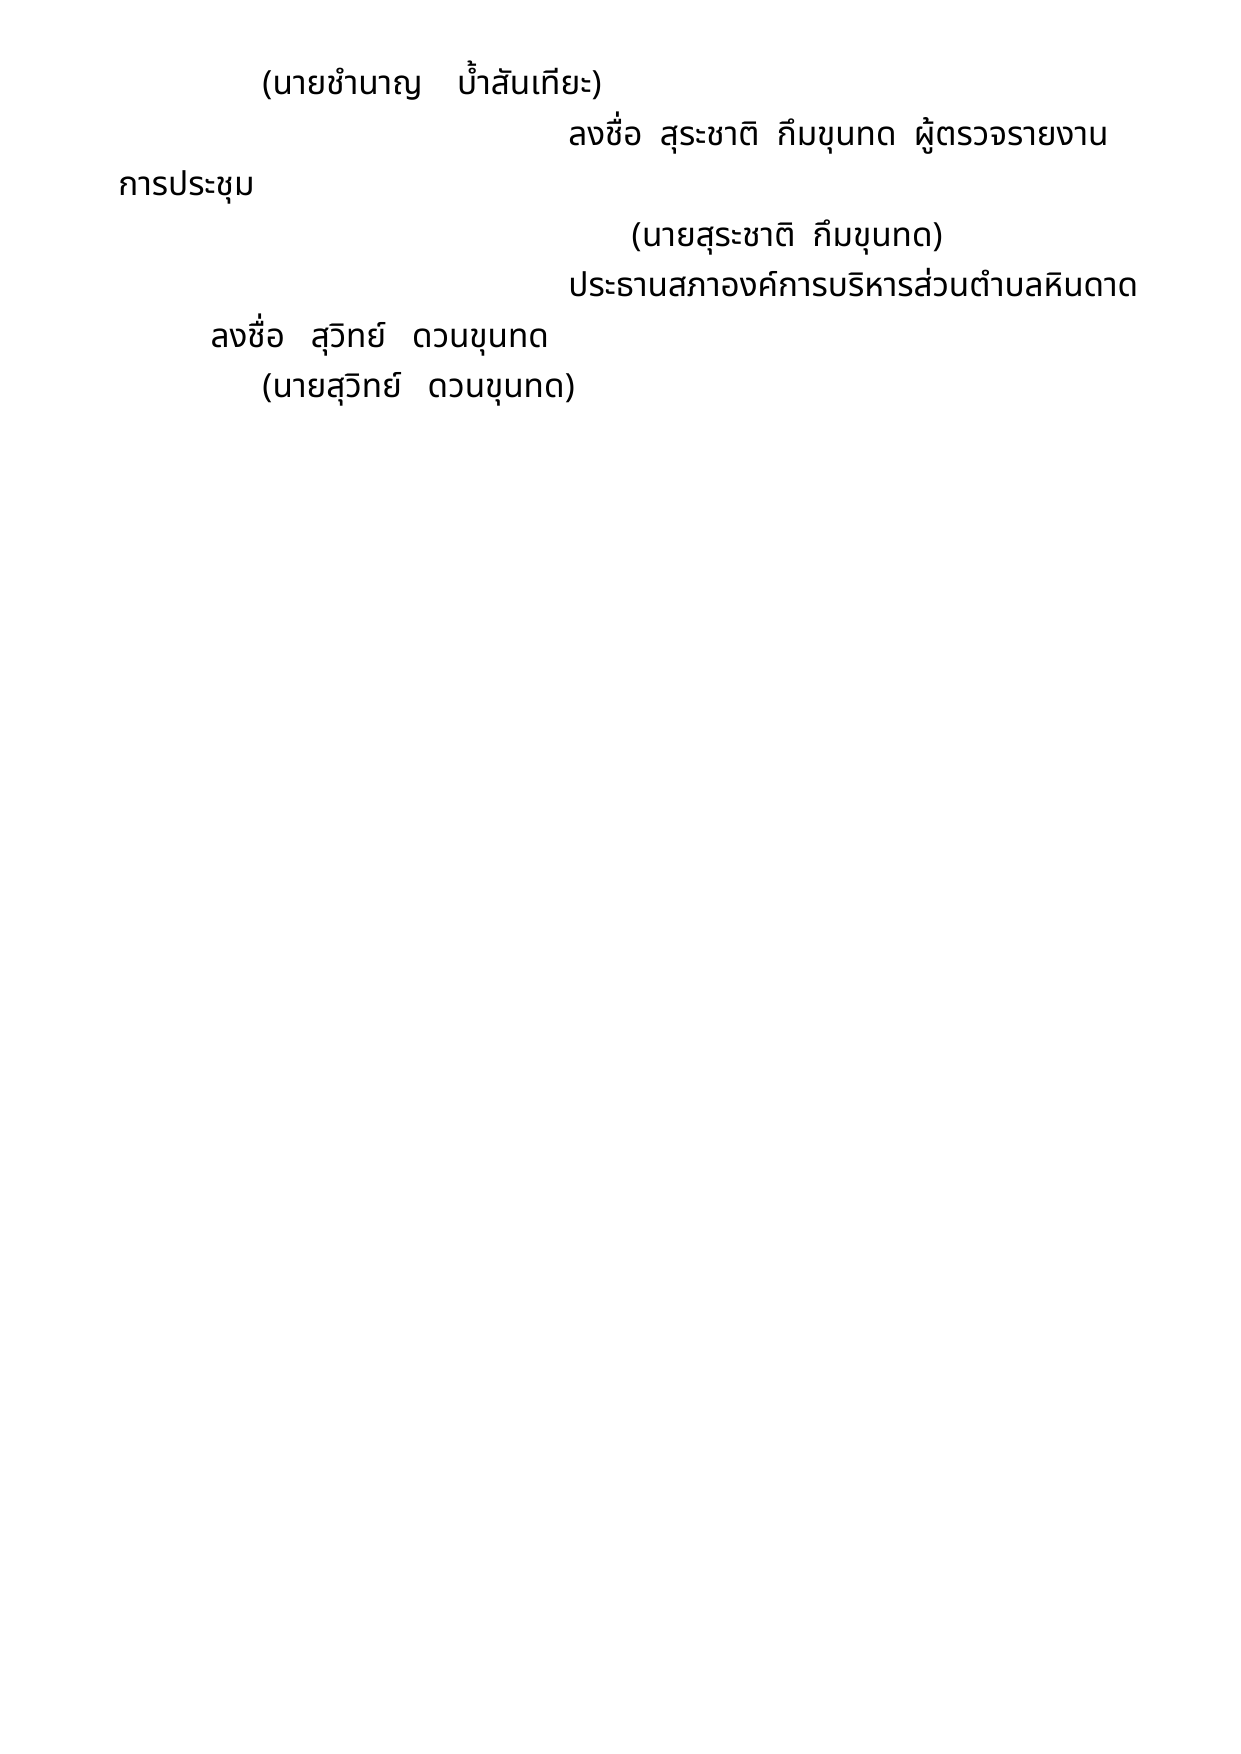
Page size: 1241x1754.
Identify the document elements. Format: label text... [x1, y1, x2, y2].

text (นายสุระชาติ กึมขุนทด) [418, 211, 1152, 261]
text (นายสุวิทย์ ดวนขุนทด) [118, 362, 1152, 413]
text ลงชื่อ สุระชาติ กึมขุนทด ผู้ตรวจรายงานการประชุม [118, 110, 1152, 211]
text ประธานสภาองค์การบริหารส่วนตำบลหินดาด [118, 261, 1152, 312]
text (นายชำนาญ บ้ำสันเทียะ) [118, 59, 1152, 110]
text ลงชื่อ สุวิทย์ ดวนขุนทด [118, 312, 1152, 362]
